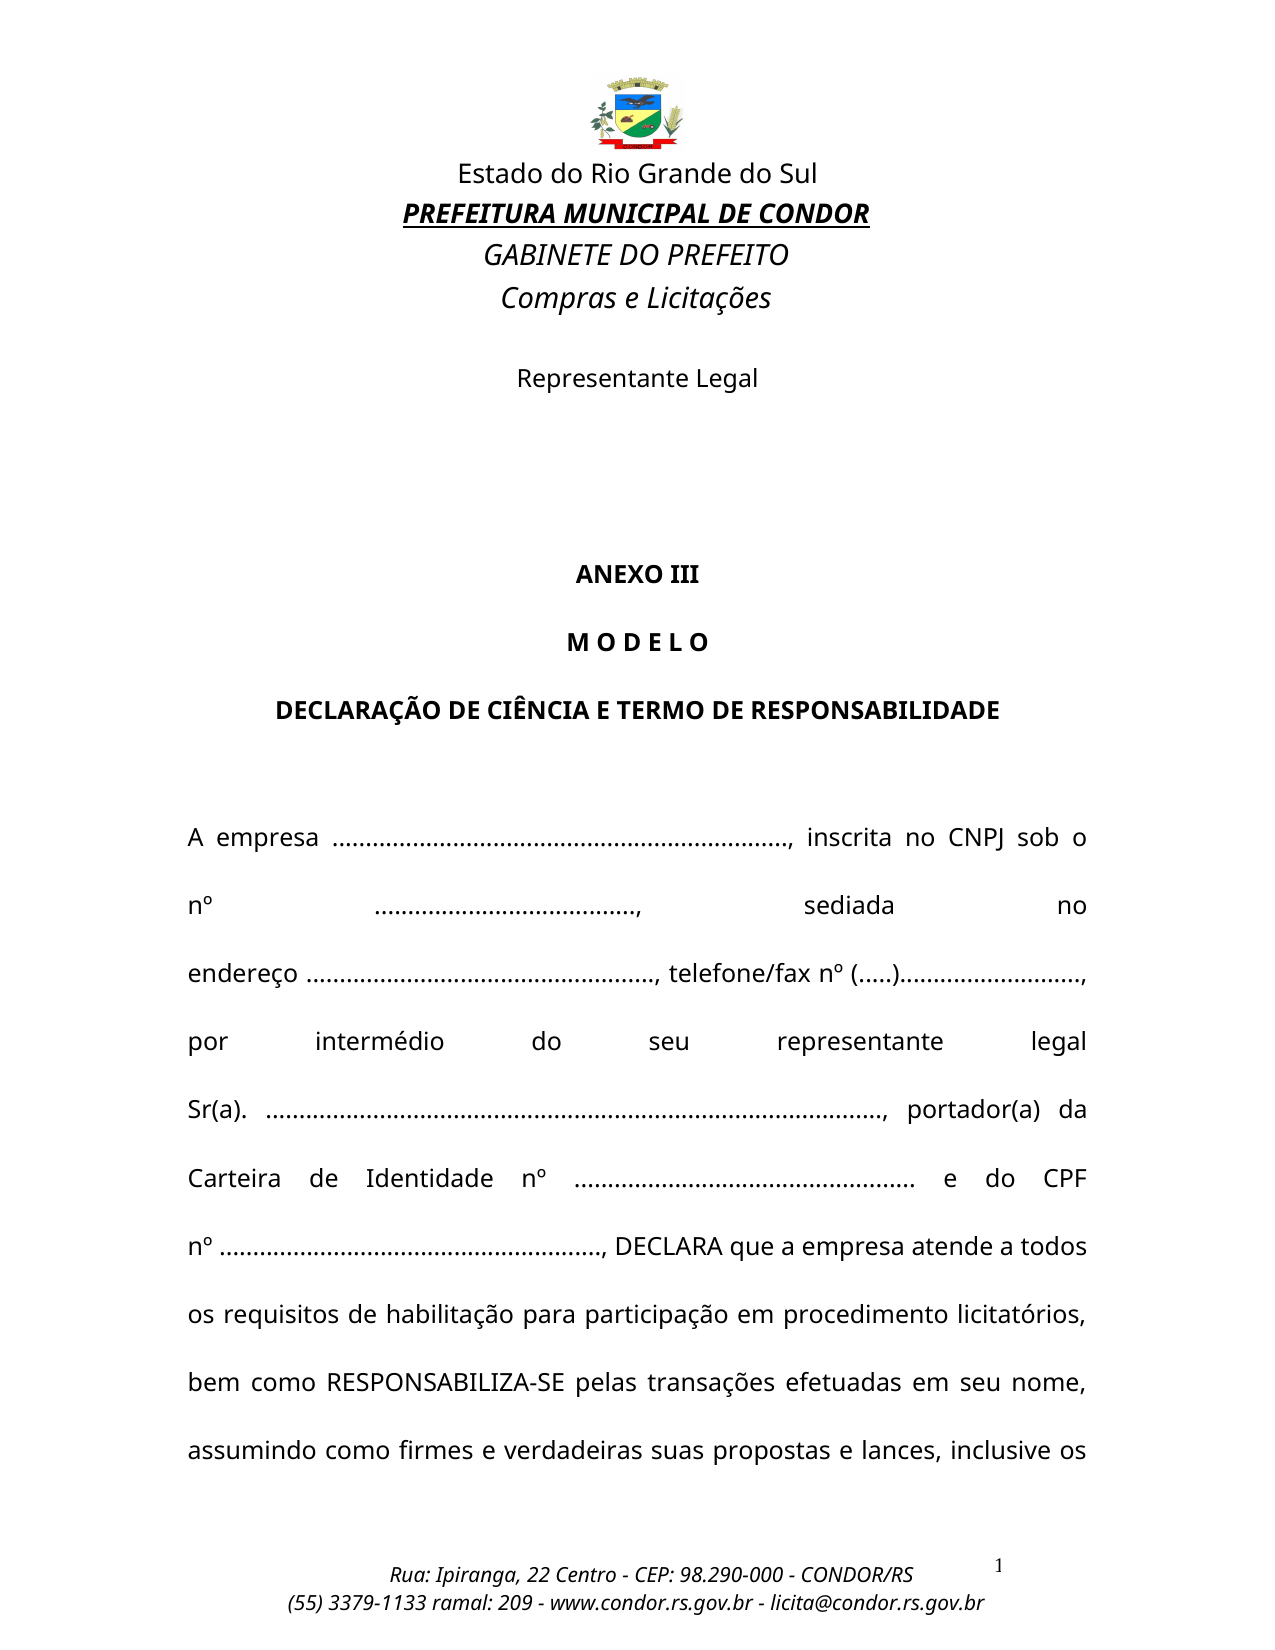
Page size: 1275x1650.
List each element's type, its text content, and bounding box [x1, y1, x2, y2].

text M O D E L O [187, 624, 1087, 658]
text Representante Legal [187, 361, 1087, 395]
picture [589, 75, 686, 154]
text ANEXO III [187, 556, 1087, 590]
text DECLARAÇÃO DE CIÊNCIA E TERMO DE RESPONSABILIDADE [187, 692, 1087, 727]
